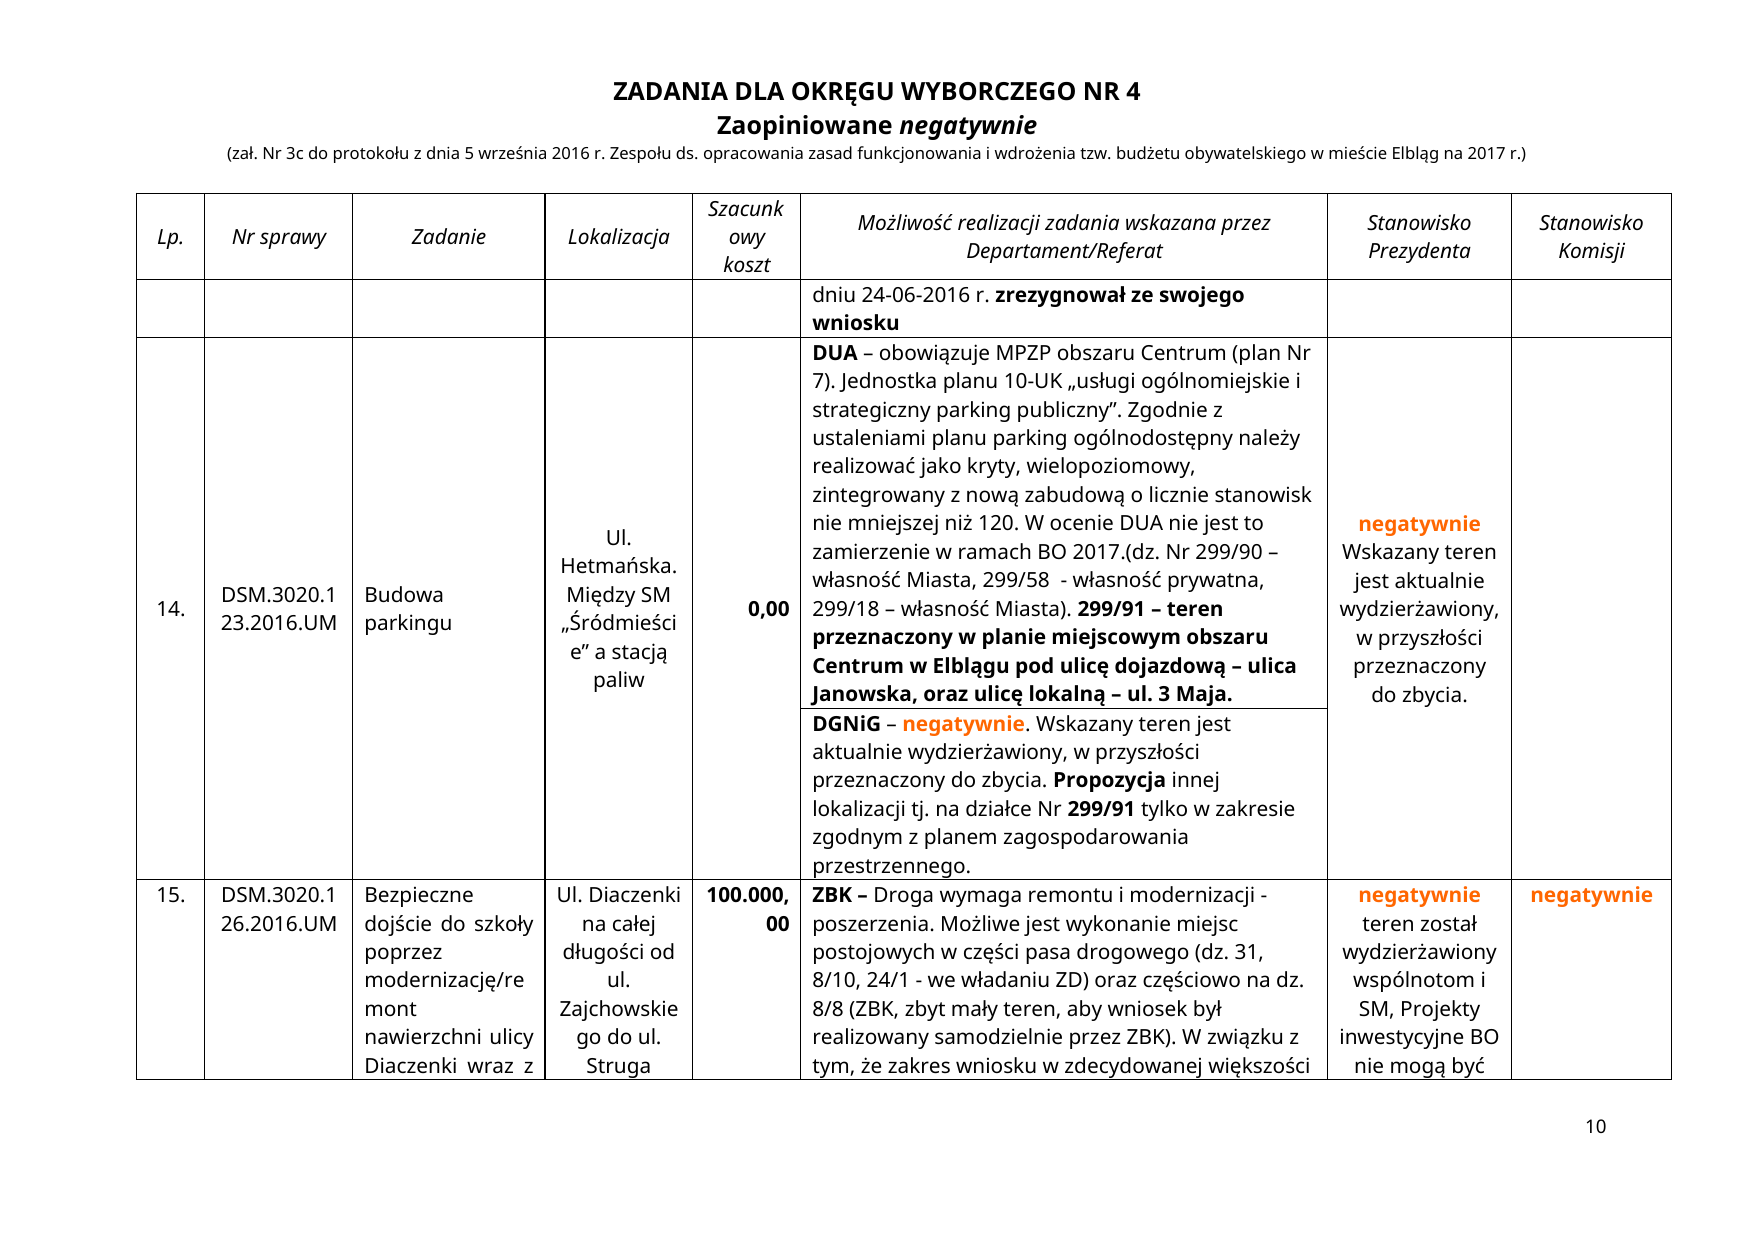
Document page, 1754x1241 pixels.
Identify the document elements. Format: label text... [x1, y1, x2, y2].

table_header Zadanie [353, 194, 544, 279]
table_cell 0,00 [693, 338, 800, 879]
table_cell negatywnie [1512, 880, 1671, 1079]
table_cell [801, 280, 1327, 337]
table_cell DSM.3020.126.2016.UM [205, 880, 352, 1079]
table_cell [353, 880, 544, 1079]
table_cell 15. [137, 880, 204, 1079]
table_cell DSM.3020.123.2016.UM [205, 338, 352, 879]
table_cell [546, 880, 692, 1079]
table_header Lp. [137, 194, 204, 279]
table_header Szacunkowy koszt [693, 194, 800, 279]
table_cell DUA – obowiązuje MPZP obszaru Centrum (plan Nr 7). Jednostka planu 10-UK „usługi ogólnomiejskie i strategiczny parking publiczny”. Zgodnie z ustaleniami planu parking ogólnodostępny należy realizować jako kryty, wielopoziomowy, zintegrowany z nową zabudową o licznie stanowisk nie mniejszej niż 120. W ocenie DUA nie jest to zamierzenie w ramach BO 2017.(dz. Nr 299/90 – własność Miasta, 299/58 - własność prywatna, 299/18 – własność Miasta). 299/91 – teren przeznaczony w planie miejscowym obszaru Centrum w Elblągu pod ulicę dojazdową – ulica Janowska, oraz ulicę lokalną – ul. 3 Maja. [801, 338, 1327, 708]
table_header Nr sprawy [205, 194, 352, 279]
table_cell 100.000,00 [693, 880, 800, 1079]
table_cell DGNiG – negatywnie. Wskazany teren jest aktualnie wydzierżawiony, w przyszłości przeznaczony do zbycia. Propozycja innej lokalizacji tj. na działce Nr 299/91 tylko w zakresie zgodnym z planem zagospodarowania przestrzennego. [801, 709, 1327, 879]
table_header Lokalizacja [546, 194, 692, 279]
table_cell negatywnie Wskazany teren jest aktualnie wydzierżawiony, w przyszłości przeznaczony do zbycia. [1328, 338, 1511, 879]
table_header Stanowisko Prezydenta [1328, 194, 1511, 279]
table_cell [1328, 880, 1511, 1079]
table_cell 14. [137, 338, 204, 879]
table_cell Ul. Hetmańska. Między SM „Śródmieście” a stacją paliw [546, 338, 692, 879]
table_cell [1512, 338, 1671, 879]
table_header Możliwość realizacji zadania wskazana przez Departament/Referat [801, 194, 1327, 279]
table_cell Budowa parkingu [353, 338, 544, 879]
table_header Stanowisko Komisji [1512, 194, 1671, 279]
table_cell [801, 880, 1327, 1079]
